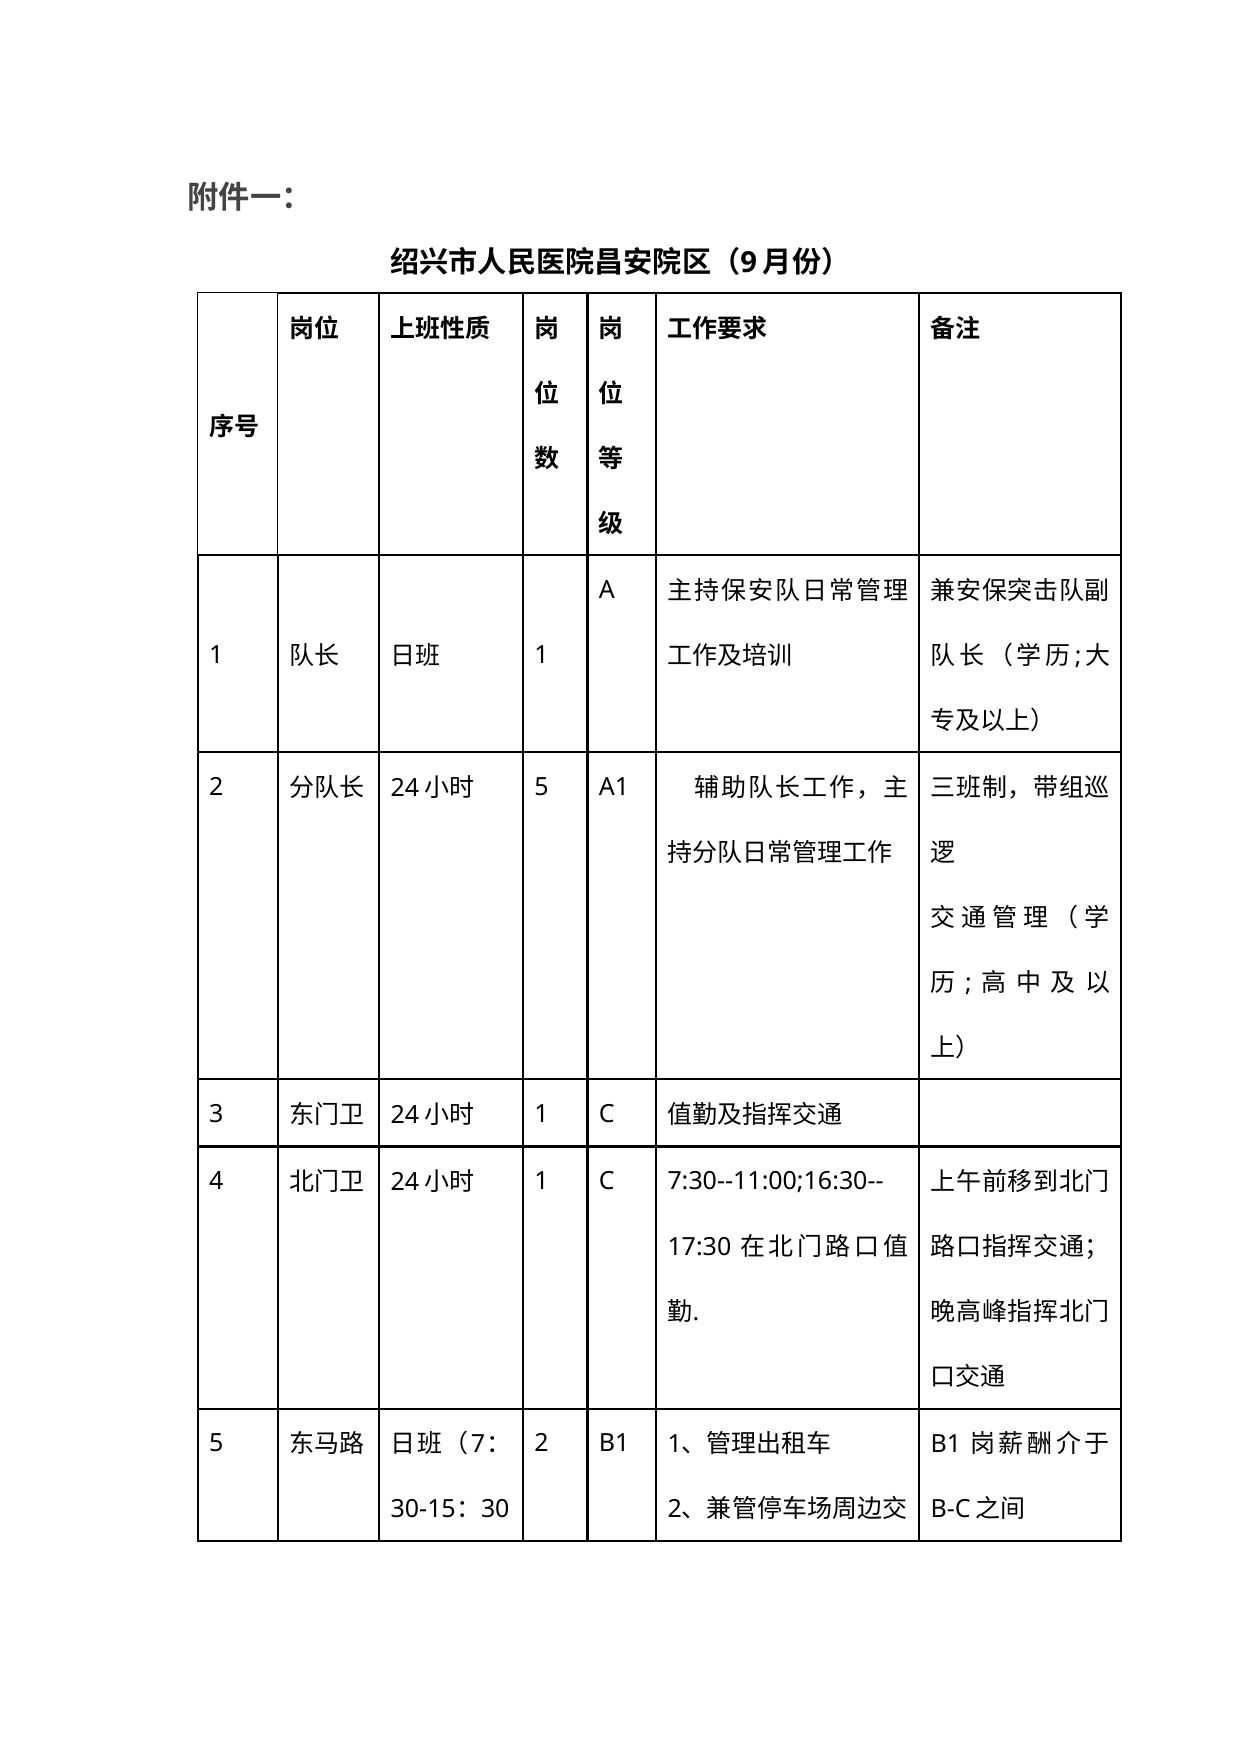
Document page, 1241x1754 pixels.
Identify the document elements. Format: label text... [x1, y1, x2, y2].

table_cell 东门卫 [279, 1080, 378, 1145]
table_cell C [589, 1148, 655, 1407]
table_header 岗位数 [524, 294, 586, 554]
table_cell 24小时 [380, 1080, 522, 1145]
table_cell 北门卫 [279, 1148, 378, 1407]
table_cell 辅助队长工作，主持分队日常管理工作 [657, 753, 918, 1078]
table_header 上班性质 [380, 294, 522, 554]
table_cell 24小时 [380, 1148, 522, 1407]
table_cell 5 [199, 1410, 277, 1539]
table_cell A1 [589, 753, 655, 1078]
table_cell 2 [524, 1410, 586, 1539]
table_cell 4 [199, 1148, 277, 1407]
table_cell 1 [524, 1080, 586, 1145]
table_cell 1 [199, 556, 277, 751]
table_cell B1岗薪酬介于B-C之间 [920, 1410, 1120, 1539]
table_header 备注 [920, 294, 1120, 554]
table_cell 东马路 [279, 1410, 378, 1539]
table_header 岗位等级 [589, 294, 655, 554]
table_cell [657, 1410, 918, 1539]
text 绍兴市人民医院昌安院区（9月份） [187, 227, 1053, 292]
table_cell 日班（7：30-15：30 [380, 1410, 522, 1539]
table_cell 3 [199, 1080, 277, 1145]
table_cell 日班 [380, 556, 522, 751]
table_header 序号 [198, 293, 277, 554]
table_cell 24小时 [380, 753, 522, 1078]
table_cell 2 [199, 753, 277, 1078]
table_cell [920, 1080, 1120, 1145]
table_cell B1 [589, 1410, 655, 1539]
table_cell 兼安保突击队副队长（学历;大专及以上） [920, 556, 1120, 751]
table_cell 队长 [279, 556, 378, 751]
text 附件一： [187, 162, 1053, 227]
table_cell 值勤及指挥交通 [657, 1080, 918, 1145]
table_cell 1 [524, 556, 586, 751]
table_cell 7:30--11:00;16:30--17:30在北门路口值勤. [657, 1148, 918, 1407]
table_cell 三班制，带组巡逻 交通管理（学历;高中及以上） [920, 753, 1120, 1078]
table_cell C [589, 1080, 655, 1145]
table_cell 5 [524, 753, 586, 1078]
table_cell A [589, 556, 655, 751]
table_cell 主持保安队日常管理工作及培训 [657, 556, 918, 751]
table_cell 分队长 [279, 753, 378, 1078]
table_cell 上午前移到北门路口指挥交通；晚高峰指挥北门口交通 [920, 1148, 1120, 1407]
table_header 工作要求 [657, 294, 918, 554]
table_header 岗位 [278, 294, 378, 554]
table_cell 1 [524, 1148, 586, 1407]
